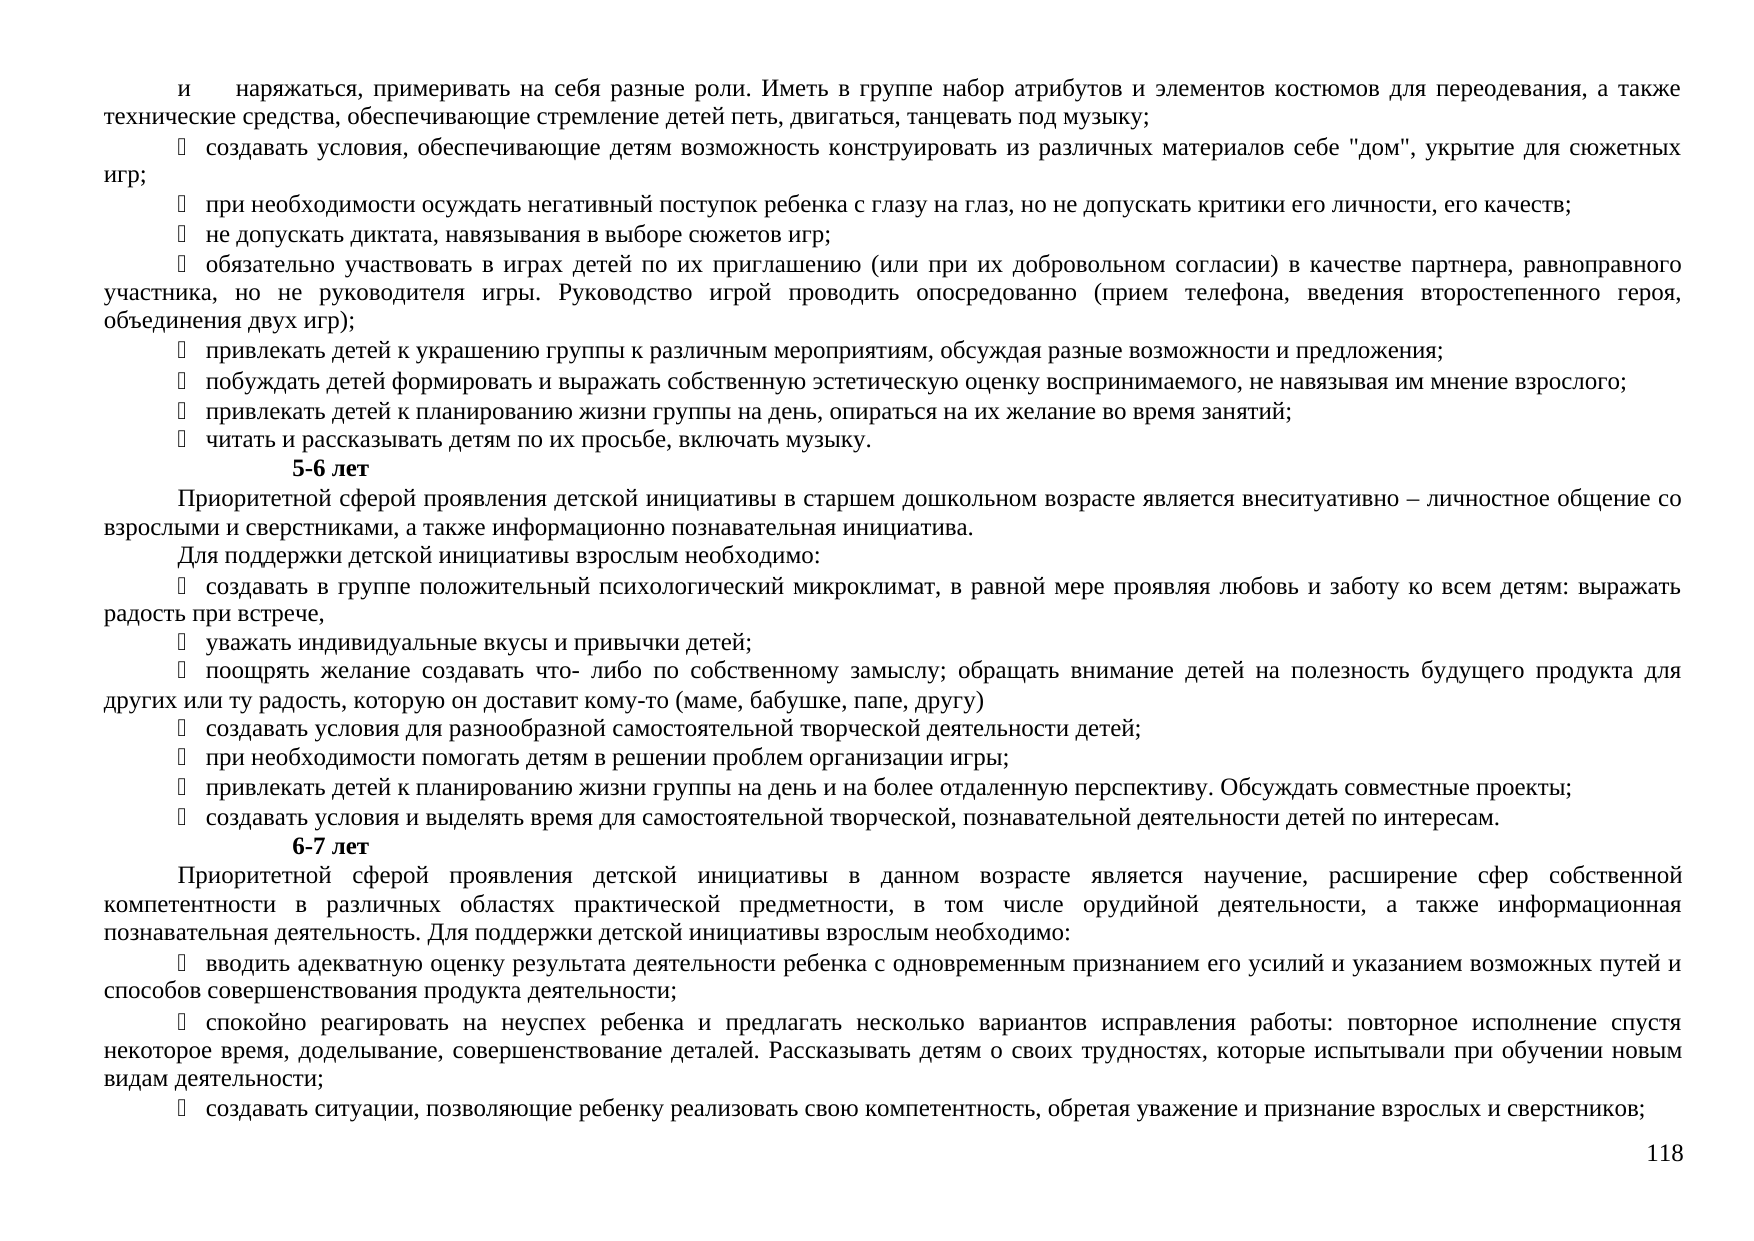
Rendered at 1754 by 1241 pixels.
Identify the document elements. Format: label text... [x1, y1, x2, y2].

text 6-7 лет [203, 831, 1683, 860]
list наряжаться, примеривать на себя разные роли. Иметь в группе набор атрибутов и элементов костюмов для переодевания, а также технические средства, обеспечивающие стремление детей петь, двигаться, танцевать под музыку; [103, 74, 1683, 130]
list уважать индивидуальные вкусы и привычки детей; [103, 627, 1683, 655]
list создавать условия для разнообразной самостоятельной творческой деятельности детей; [103, 715, 1683, 742]
list спокойно реагировать на неуспех ребенка и предлагать несколько вариантов исправления работы: повторное исполнение спустя некоторое время, доделывание, совершенствование деталей. Рассказывать детям о своих трудностях, которые испытывали при обучении новым видам деятельности; [103, 1008, 1683, 1092]
list привлекать детей к планированию жизни группы на день, опираться на их желание во время занятий; [103, 398, 1683, 425]
text Приоритетной сферой проявления детской инициативы в старшем дошкольном возрасте является внеситуативно – личностное общение со взрослыми и сверстниками, а также информационно познавательная инициатива. [103, 484, 1683, 540]
list привлекать детей к планированию жизни группы на день и на более отдаленную перспективу. Обсуждать совместные проекты; [103, 774, 1683, 801]
text Для поддержки детской инициативы взрослым необходимо: [103, 540, 1683, 569]
list побуждать детей формировать и выражать собственную эстетическую оценку воспринимаемого, не навязывая им мнение взрослого; [103, 368, 1683, 394]
list при необходимости осуждать негативный поступок ребенка с глазу на глаз, но не допускать критики его личности, его качеств; [103, 191, 1683, 218]
text Приоритетной сферой проявления детской инициативы в данном возрасте является научение, расширение сфер собственной компетентности в различных областях практической предметности, в том числе орудийной деятельности, а также информационная познавательная деятельность. Для поддержки детской инициативы взрослым необходимо: [103, 860, 1683, 946]
list создавать ситуации, позволяющие ребенку реализовать свою компетентность, обретая уважение и признание взрослых и сверстников; [103, 1095, 1683, 1122]
list создавать в группе положительный психологический микроклимат, в равной мере проявляя любовь и заботу ко всем детям: выражать радость при встрече, [103, 573, 1683, 627]
list вводить адекватную оценку результата деятельности ребенка с одновременным признанием его усилий и указанием возможных путей и способов совершенствования продукта деятельности; [103, 949, 1683, 1004]
list при необходимости помогать детям в решении проблем организации игры; [103, 742, 1683, 771]
list не допускать диктата, навязывания в выборе сюжетов игр; [103, 219, 1683, 247]
list обязательно участвовать в играх детей по их приглашению (или при их добровольном согласии) в качестве партнера, равноправного участника, но не руководителя игры. Руководство игрой проводить опосредованно (прием телефона, введения второстепенного героя, объединения двух игр); [103, 250, 1683, 334]
list читать и рассказывать детям по их просьбе, включать музыку. [103, 425, 1683, 453]
list создавать условия, обеспечивающие детям возможность конструировать из различных материалов себе "дом", укрытие для сюжетных игр; [103, 134, 1683, 188]
text 5-6 лет [203, 453, 1683, 482]
list привлекать детей к украшению группы к различным мероприятиям, обсуждая разные возможности и предложения; [103, 337, 1683, 364]
list поощрять желание создавать что- либо по собственному замыслу; обращать внимание детей на полезность будущего продукта для других или ту радость, которую он доставит кому-то (маме, бабушке, папе, другу) [103, 655, 1683, 713]
list создавать условия и выделять время для самостоятельной творческой, познавательной деятельности детей по интересам. [103, 804, 1683, 831]
